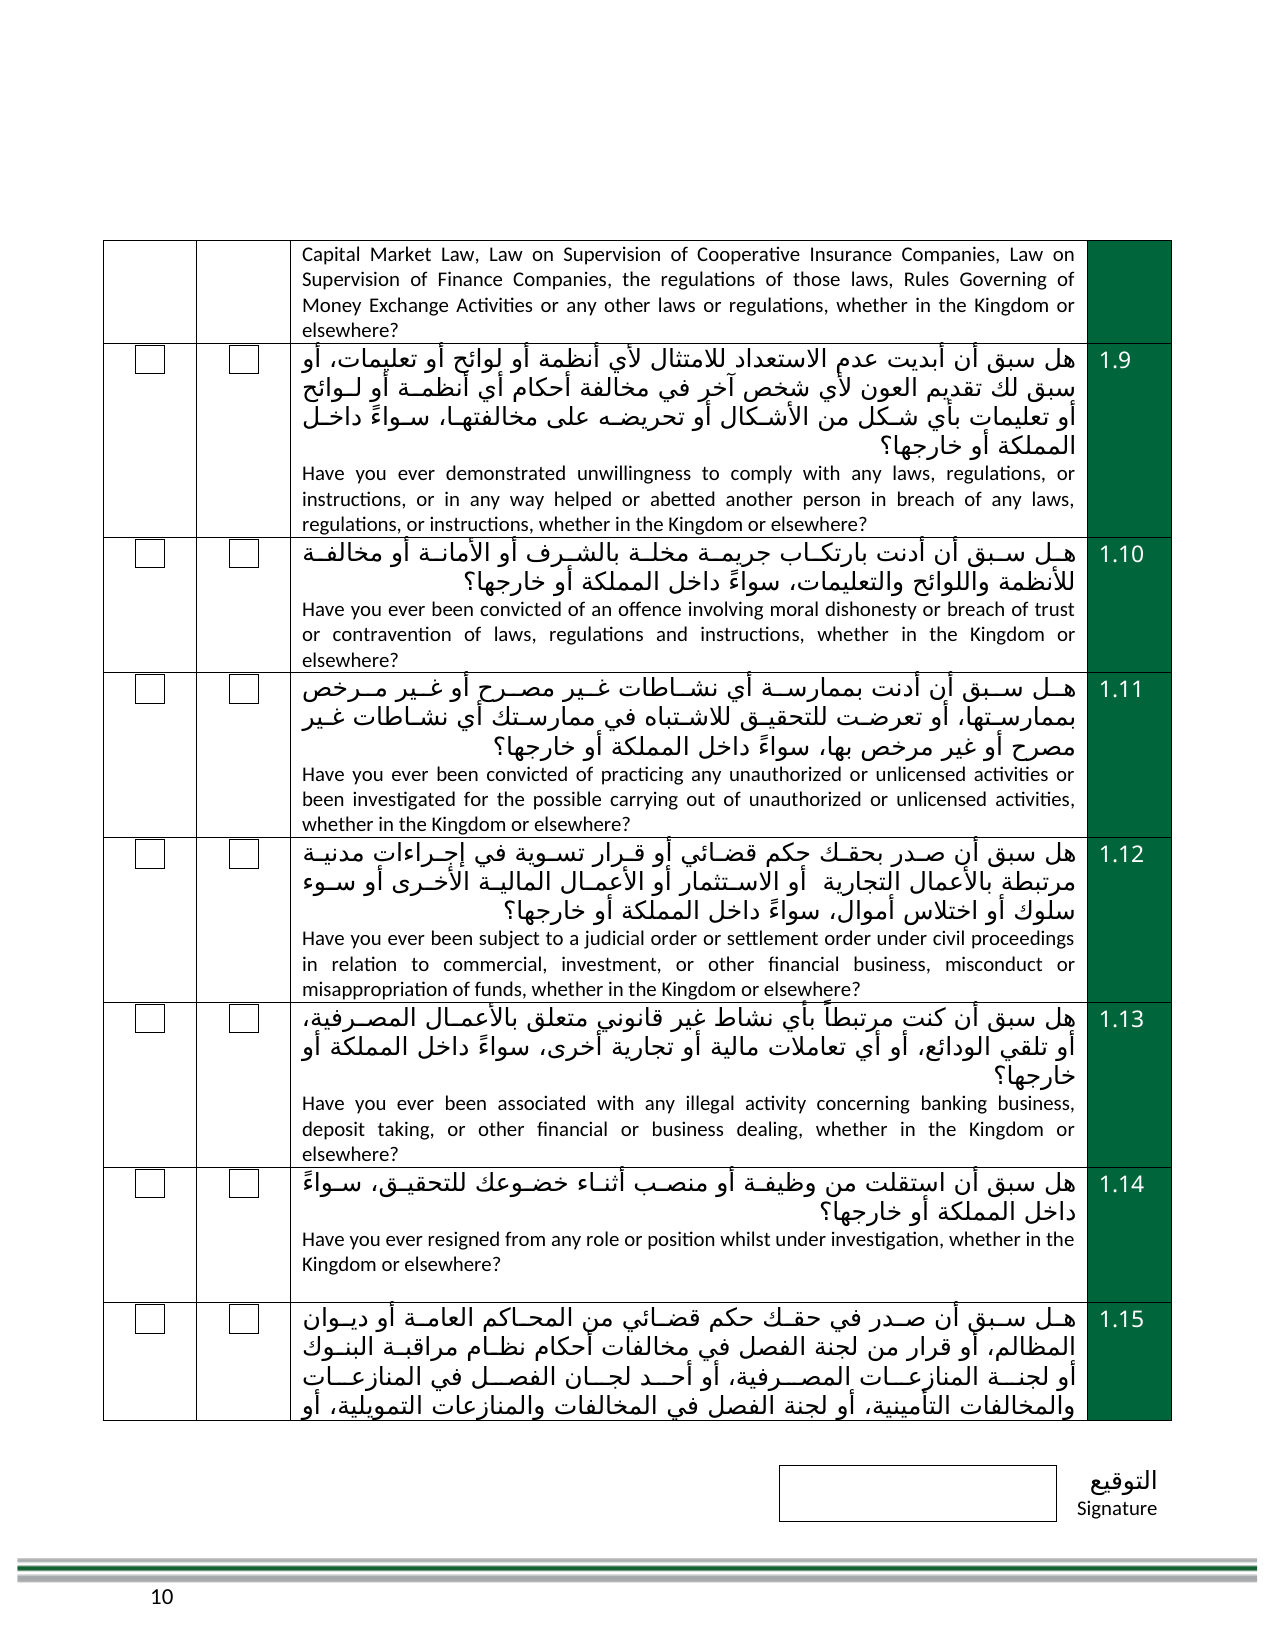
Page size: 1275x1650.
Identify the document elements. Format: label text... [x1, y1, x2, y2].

table_cell 1.8 [1088, 241, 1171, 343]
table_cell [104, 344, 196, 537]
table_cell [197, 1303, 290, 1420]
table_cell 1.9 [1088, 344, 1171, 537]
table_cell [291, 241, 1087, 343]
table_cell [197, 1003, 290, 1167]
table_cell [104, 1168, 196, 1302]
table_cell هل سبق أن صدر بحقك حكم قضائي أو قرار تسوية في إجراءات مدنية مرتبطة بالأعمال التجارية أو الاستثمار أو الأعمال المالية الأخرى أو سوء سلوك أو اختلاس أموال، سواءً داخل المملكة أو خارجها؟ Have you ever been subject to a judicial order or settlement order under civil proceedings in relation to commercial, investment, or other financial business, misconduct or misappropriation of funds, whether in the Kingdom or elsewhere? [291, 838, 1087, 1002]
table_cell [197, 538, 290, 672]
picture [17, 1547, 1258, 1588]
table_cell [197, 673, 290, 837]
table_cell [197, 838, 290, 1002]
table_cell [104, 538, 196, 672]
table_cell 1.15 [1088, 1303, 1171, 1420]
table_cell [197, 1168, 290, 1302]
table_cell 1.10 [1088, 538, 1171, 672]
table_cell [104, 838, 196, 1002]
table_cell [197, 344, 290, 537]
table_cell [104, 1003, 196, 1167]
table_cell هل سبق أن أدنت بممارسة أي نشاطات غير مصرح أو غير مرخص بممارستها، أو تعرضت للتحقيق للاشتباه في ممارستك أي نشاطات غير مصرح أو غير مرخص بها، سواءً داخل المملكة أو خارجها؟ Have you ever been convicted of practicing any unauthorized or unlicensed activities or been investigated for the possible carrying out of unauthorized or unlicensed activities, whether in the Kingdom or elsewhere? [291, 673, 1087, 837]
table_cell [291, 1303, 1087, 1420]
table_cell هل سبق أن كنت مرتبطاً بأي نشاط غير قانوني متعلق بالأعمال المصرفية، أو تلقي الودائع، أو أي تعاملات مالية أو تجارية أخرى، سواءً داخل المملكة أو خارجها؟ Have you ever been associated with any illegal activity concerning banking business, deposit taking, or other financial or business dealing, whether in the Kingdom or elsewhere? [291, 1003, 1087, 1167]
table_cell هل سبق أن أدنت بارتكاب جريمة مخلة بالشرف أو الأمانة أو مخالفة للأنظمة واللوائح والتعليمات، سواءً داخل المملكة أو خارجها؟ Have you ever been convicted of an offence involving moral dishonesty or breach of trust or contravention of laws, regulations and instructions, whether in the Kingdom or elsewhere? [291, 538, 1087, 672]
table_cell [104, 673, 196, 837]
table_cell 1.12 [1088, 838, 1171, 1002]
table_cell هل سبق أن استقلت من وظيفة أو منصب أثناء خضوعك للتحقيق، سواءً داخل المملكة أو خارجها؟ Have you ever resigned from any role or position whilst under investigation, whether in the Kingdom or elsewhere? [291, 1168, 1087, 1302]
table_cell 1.13 [1088, 1003, 1171, 1167]
table_cell [104, 241, 196, 343]
table_cell 1.11 [1088, 673, 1171, 837]
table_cell [197, 241, 290, 343]
table_cell [104, 1303, 196, 1420]
table_cell 1.14 [1088, 1168, 1171, 1302]
table_cell هل سبق أن أبديت عدم الاستعداد للامتثال لأي أنظمة أو لوائح أو تعليمات، أو سبق لك تقديم العون لأي شخص آخر في مخالفة أحكام أي أنظمة أو لوائح أو تعليمات بأي شكل من الأشكال أو تحريضه على مخالفتها، سواءً داخل المملكة أو خارجها؟ Have you ever demonstrated unwillingness to comply with any laws, regulations, or instructions, or in any way helped or abetted another person in breach of any laws, regulations, or instructions, whether in the Kingdom or elsewhere? [291, 344, 1087, 537]
